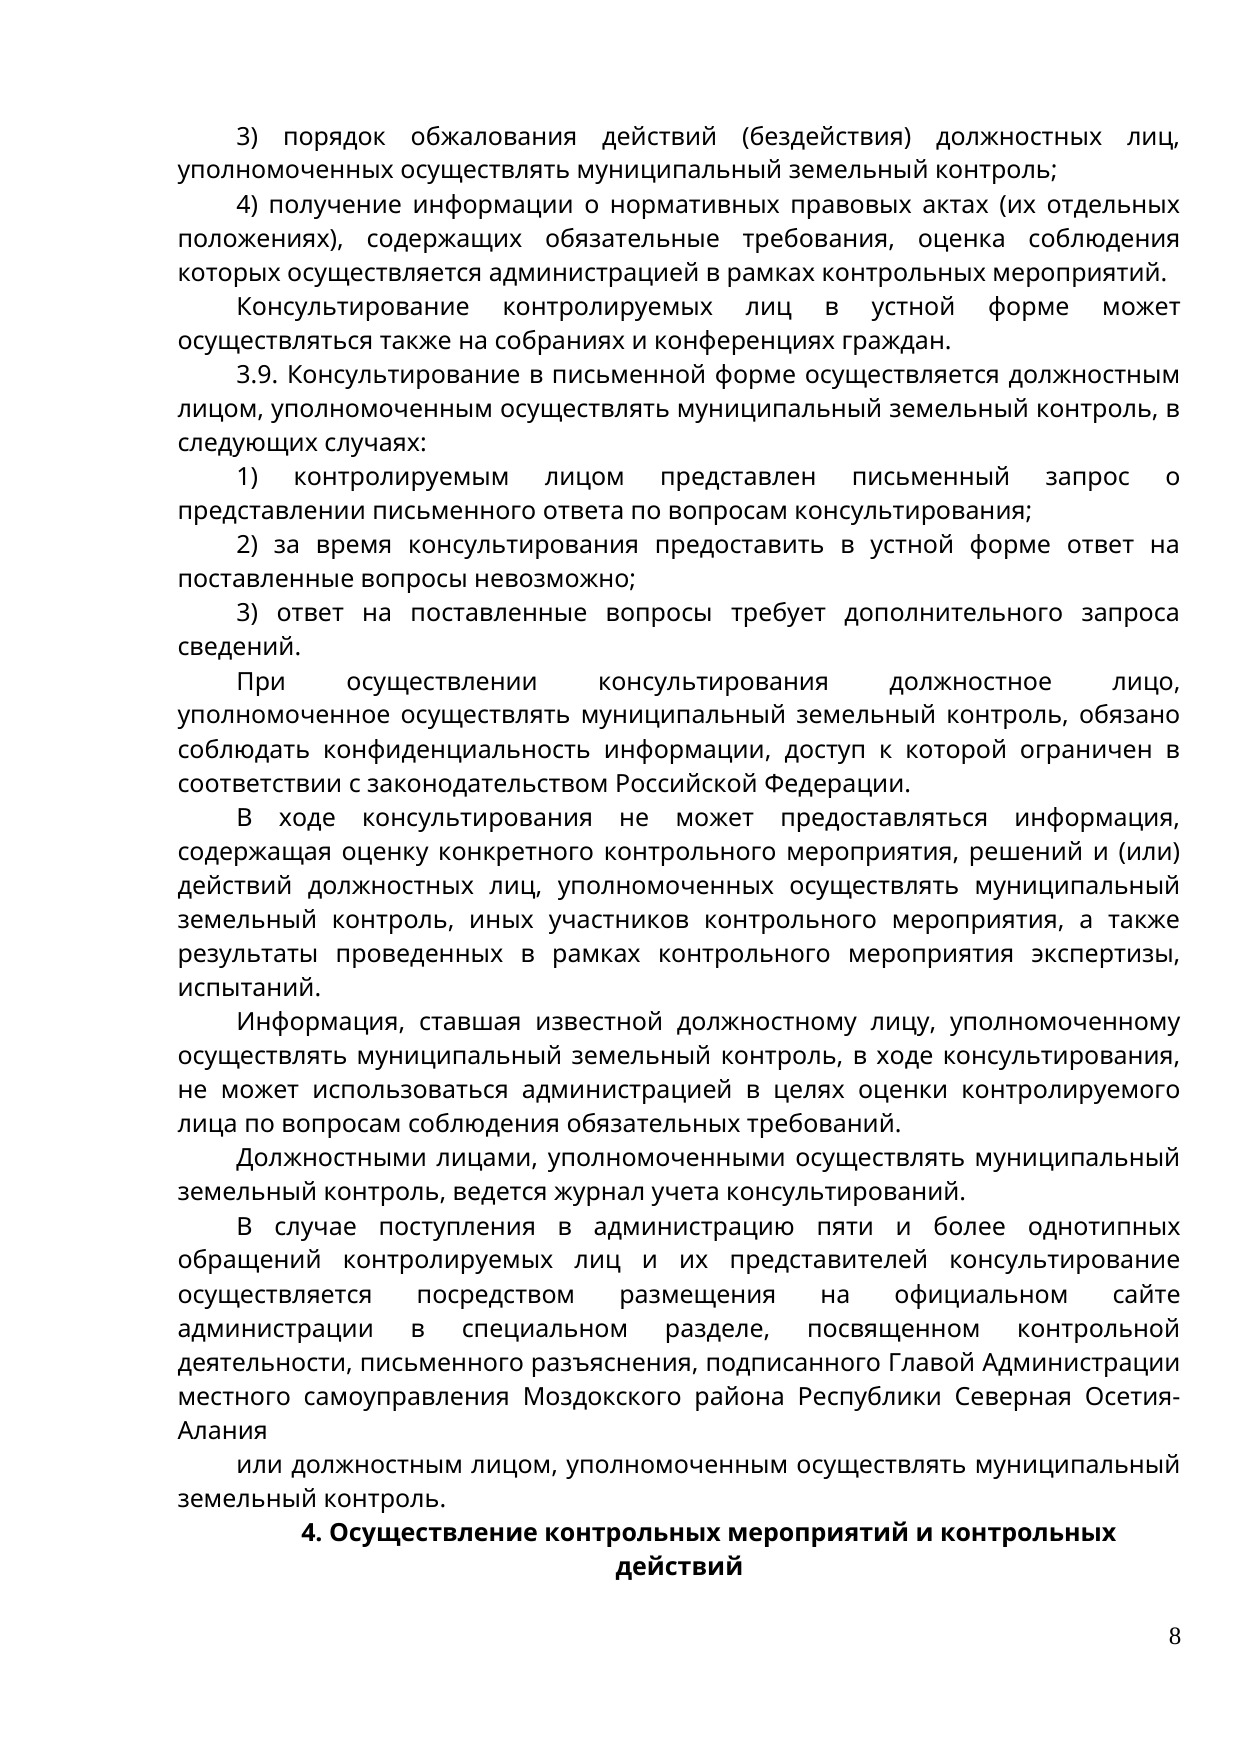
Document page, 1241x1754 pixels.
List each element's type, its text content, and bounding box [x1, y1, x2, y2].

text 3) порядок обжалования действий (бездействия) должностных лиц, уполномоченных осуществлять муниципальный земельный контроль; [177, 118, 1181, 186]
text Должностными лицами, уполномоченными осуществлять муниципальный земельный контроль, ведется журнал учета консультирований. [177, 1140, 1181, 1208]
text 4) получение информации о нормативных правовых актах (их отдельных положениях), содержащих обязательные требования, оценка соблюдения которых осуществляется администрацией в рамках контрольных мероприятий. [177, 186, 1181, 288]
text Информация, ставшая известной должностному лицу, уполномоченному осуществлять муниципальный земельный контроль, в ходе консультирования, не может использоваться администрацией в целях оценки контролируемого лица по вопросам соблюдения обязательных требований. [177, 1004, 1181, 1140]
text В случае поступления в администрацию пяти и более однотипных обращений контролируемых лиц и их представителей консультирование осуществляется посредством размещения на официальном сайте администрации в специальном разделе, посвященном контрольной деятельности, письменного разъяснения, подписанного Главой Администрации местного самоуправления Моздокского района Республики Северная Осетия-Алания [177, 1208, 1181, 1447]
text При осуществлении консультирования должностное лицо, уполномоченное осуществлять муниципальный земельный контроль, обязано соблюдать конфиденциальность информации, доступ к которой ограничен в соответствии с законодательством Российской Федерации. [177, 663, 1181, 799]
text 1) контролируемым лицом представлен письменный запрос о представлении письменного ответа по вопросам консультирования; [177, 459, 1181, 527]
text Консультирование контролируемых лиц в устной форме может осуществляться также на собраниях и конференциях граждан. [177, 288, 1181, 357]
text В ходе консультирования не может предоставляться информация, содержащая оценку конкретного контрольного мероприятия, решений и (или) действий должностных лиц, уполномоченных осуществлять муниципальный земельный контроль, иных участников контрольного мероприятия, а также результаты проведенных в рамках контрольного мероприятия экспертизы, испытаний. [177, 799, 1181, 1004]
text 3) ответ на поставленные вопросы требует дополнительного запроса сведений. [177, 595, 1181, 663]
text 2) за время консультирования предоставить в устной форме ответ на поставленные вопросы невозможно; [177, 527, 1181, 595]
text 4. Осуществление контрольных мероприятий и контрольных действий [177, 1515, 1181, 1583]
text 3.9. Консультирование в письменной форме осуществляется должностным лицом, уполномоченным осуществлять муниципальный земельный контроль, в следующих случаях: [177, 357, 1181, 459]
text или должностным лицом, уполномоченным осуществлять муниципальный земельный контроль. [177, 1447, 1181, 1515]
